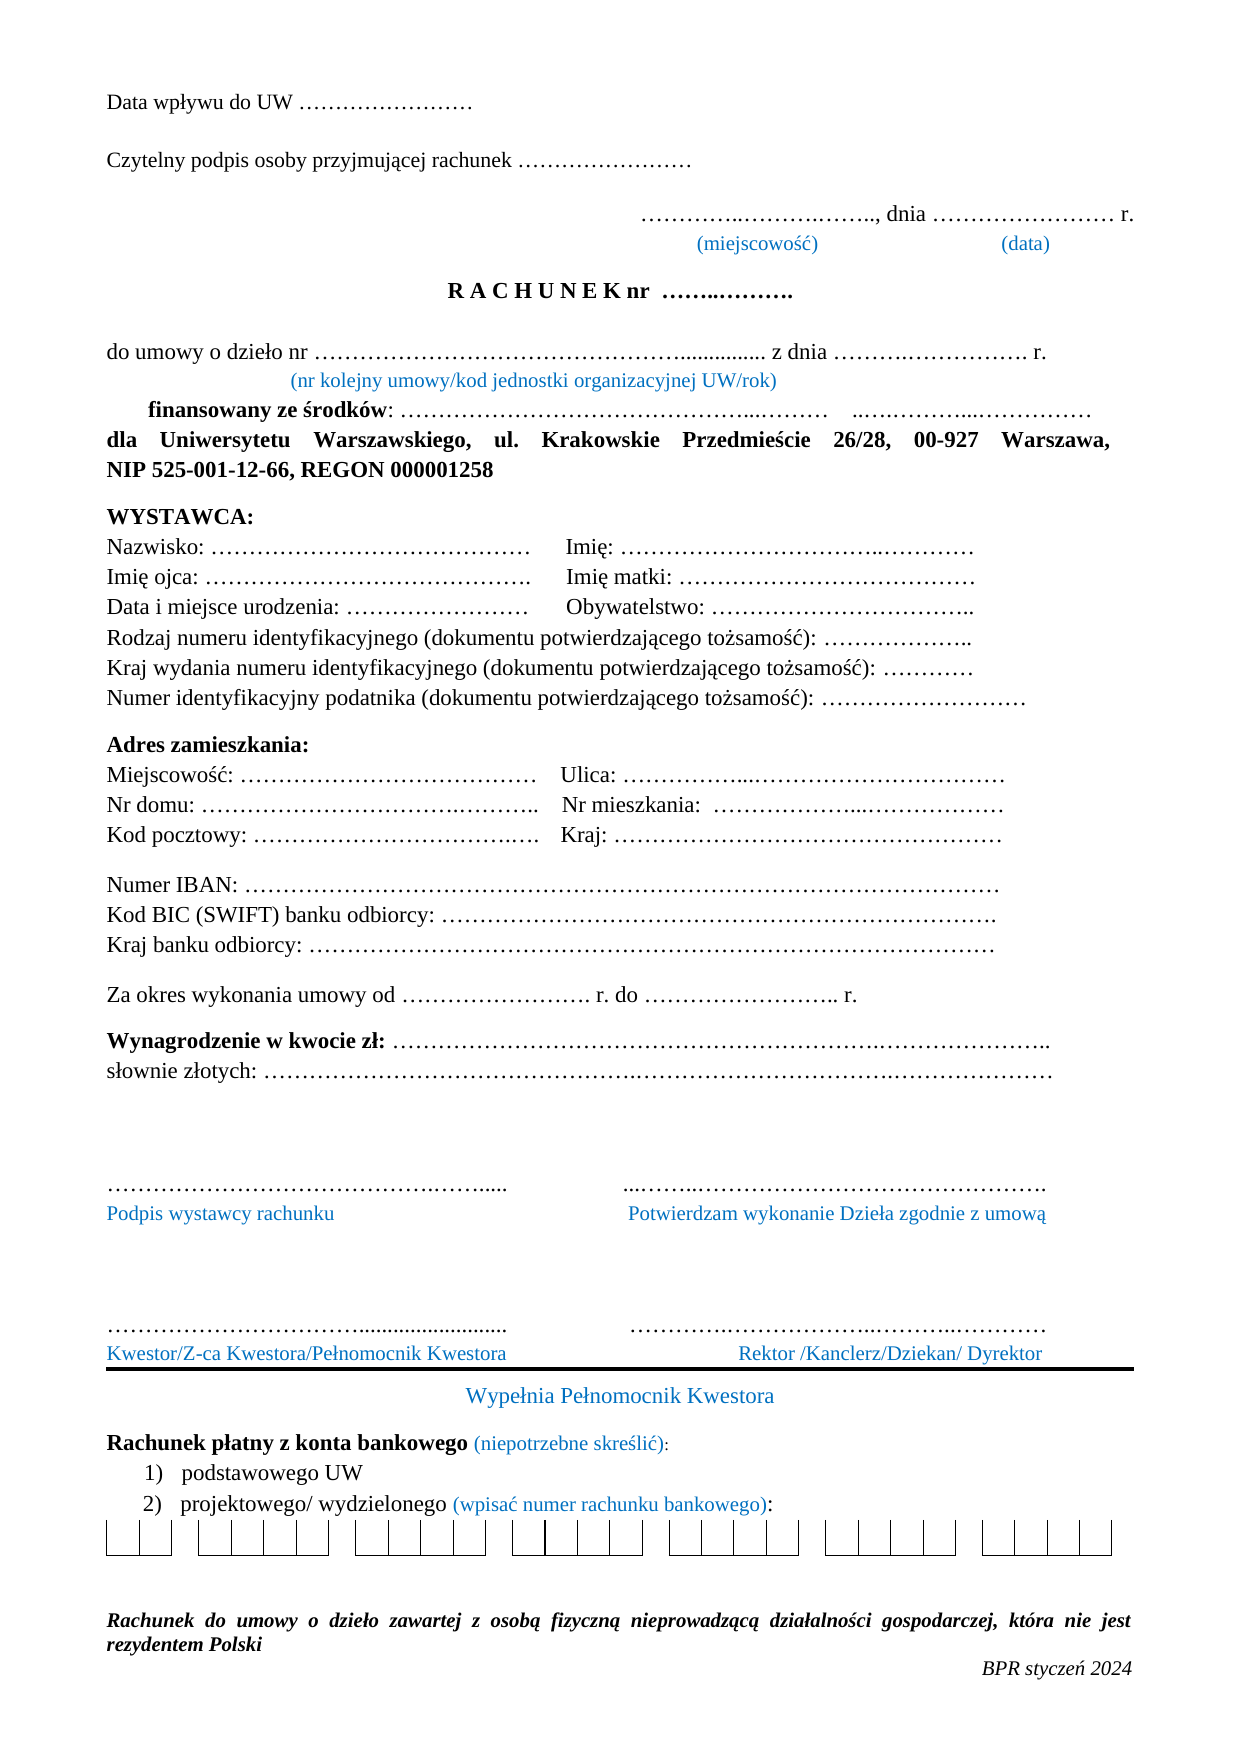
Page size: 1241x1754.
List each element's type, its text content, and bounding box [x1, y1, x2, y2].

table_header [1048, 1520, 1079, 1555]
text Rodzaj numeru identyfikacyjnego (dokumentu potwierdzającego tożsamość): ……………….. [106, 623, 1134, 650]
table_header [702, 1520, 733, 1555]
table_header [140, 1520, 171, 1555]
table_header [172, 1520, 198, 1555]
text Numer identyfikacyjny podatnika (dokumentu potwierdzającego tożsamość): ……………………… [106, 684, 1134, 710]
text Podpis wystawcy rachunku Potwierdzam wykonanie Dzieła zgodnie z umową [106, 1201, 1134, 1225]
text …………………………………….……..... ...……..………………………………………. [106, 1171, 1134, 1197]
table_header [421, 1520, 453, 1555]
table_header [983, 1520, 1014, 1555]
table_header [264, 1520, 296, 1555]
table_header [956, 1520, 982, 1555]
table_header [297, 1520, 328, 1555]
text Data wpływu do UW …………………… [106, 89, 1134, 114]
table_header [232, 1520, 263, 1555]
text (miejscowość) (data) [106, 231, 1134, 254]
table_header [859, 1520, 890, 1555]
table_header [1080, 1520, 1111, 1555]
table_header [199, 1520, 231, 1555]
table_header [454, 1520, 485, 1555]
text Miejscowość: ………………………………… Ulica: ……………...…………………………… [106, 761, 1134, 787]
table_header [546, 1520, 577, 1555]
text …………..……….…….., dnia …………………… r. [106, 200, 1134, 227]
text Kod BIC (SWIFT) banku odbiorcy: ………………………………………………………………. [106, 901, 1134, 927]
text słownie złotych: ………………………………………….…………………………….………………… [106, 1057, 1134, 1084]
text WYSTAWCA: [106, 503, 1134, 529]
table_header [734, 1520, 766, 1555]
text Nazwisko: …………………………………… Imię: ……………………………..………… [106, 533, 1134, 559]
text Kwestor/Z-ca Kwestora/Pełnomocnik Kwestora Rektor /Kanclerz/Dziekan/ Dyrektor [106, 1341, 1134, 1367]
text Data i miejsce urodzenia: …………………… Obywatelstwo: …………………………….. [106, 593, 1134, 620]
list podstawowego UW [144, 1459, 1134, 1486]
text Adres zamieszkania: [106, 731, 1134, 757]
text Imię ojca: ……………………………………. Imię matki: ………………………………… [106, 563, 1134, 589]
text Czytelny podpis osoby przyjmującej rachunek …………………… [106, 147, 1134, 172]
text R A C H U N E K nr ……..………. [106, 277, 1134, 304]
table_header [486, 1520, 512, 1555]
table_header [107, 1520, 139, 1555]
table_header [356, 1520, 388, 1555]
table_header [389, 1520, 420, 1555]
table_header [1015, 1520, 1047, 1555]
text finansowany ze środków: ………………………………………...……… ..….………...…………… [106, 396, 1134, 422]
table_header [826, 1520, 858, 1555]
table_header [513, 1520, 544, 1555]
table_header [329, 1520, 355, 1555]
table_header [610, 1520, 642, 1555]
text Wynagrodzenie w kwocie zł: ……………………………………………………….………………….. [106, 1027, 1134, 1054]
text Kraj banku odbiorcy: ……………………………………………………………………………… [106, 931, 1134, 957]
text Nr domu: …………………………….……….. Nr mieszkania: ………………...……………… [106, 791, 1134, 817]
table_header [643, 1520, 669, 1555]
text Numer IBAN: ……………………………………………………………………………………… [106, 871, 1134, 897]
text dla Uniwersytetu Warszawskiego, ul. Krakowskie Przedmieście 26/28, 00-927 Warszawa, NIP 525-001-12-66, REGON 000001258 [106, 426, 1134, 482]
table_header [578, 1520, 609, 1555]
text Kod pocztowy: …………………………….…. Kraj: …………………………………………… [106, 821, 1134, 848]
list projektowego/ wydzielonego (wpisać numer rachunku bankowego): [143, 1489, 1134, 1516]
text Wypełnia Pełnomocnik Kwestora [106, 1382, 1134, 1409]
table_header [767, 1520, 798, 1555]
table_header [891, 1520, 923, 1555]
table_header [924, 1520, 955, 1555]
text …………………………….......................... ………….………………..………..………… [106, 1311, 1134, 1337]
table_header [799, 1520, 825, 1555]
text Za okres wykonania umowy od ……………………. r. do …………………….. r. [106, 981, 1134, 1007]
text Kraj wydania numeru identyfikacyjnego (dokumentu potwierdzającego tożsamość): ………… [106, 654, 1134, 680]
text (nr kolejny umowy/kod jednostki organizacyjnej UW/rok) [106, 368, 1134, 392]
table_header [670, 1520, 701, 1555]
text Rachunek płatny z konta bankowego (niepotrzebne skreślić): [106, 1429, 1134, 1456]
text do umowy o dzieło nr …………………………………………............... z dnia ……….……………. r. [106, 338, 1134, 364]
